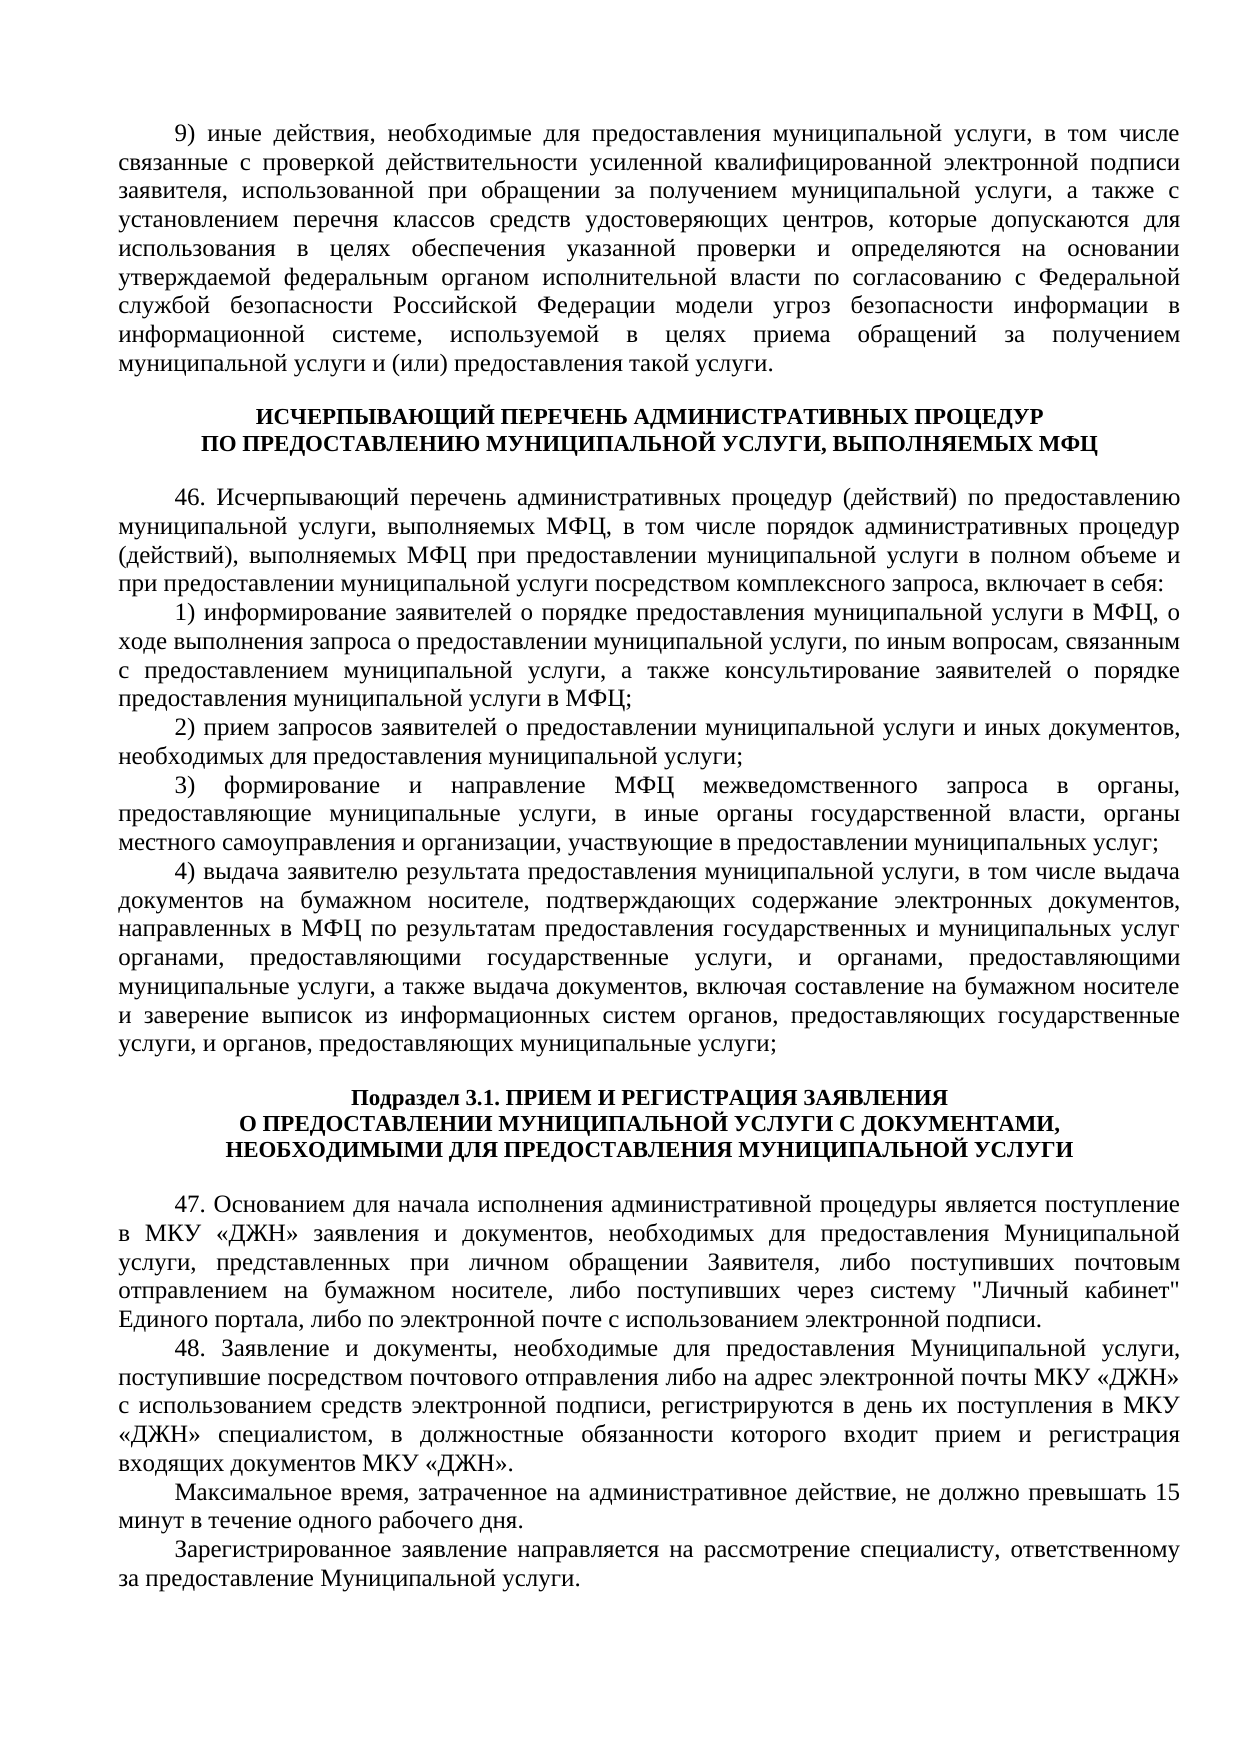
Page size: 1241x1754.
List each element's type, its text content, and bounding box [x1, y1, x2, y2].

text О ПРЕДОСТАВЛЕНИИ МУНИЦИПАЛЬНОЙ УСЛУГИ С ДОКУМЕНТАМИ, [118, 1110, 1181, 1136]
text НЕОБХОДИМЫМИ ДЛЯ ПРЕДОСТАВЛЕНИЯ МУНИЦИПАЛЬНОЙ УСЛУГИ [118, 1136, 1181, 1163]
text 4) выдача заявителю результата предоставления муниципальной услуги, в том числе выдача документов на бумажном носителе, подтверждающих содержание электронных документов, направленных в МФЦ по результатам предоставления государственных и муниципальных услуг органами, предоставляющими государственные услуги, и органами, предоставляющими муниципальные услуги, а также выдача документов, включая составление на бумажном носителе и заверение выписок из информационных систем органов, предоставляющих государственные услуги, и органов, предоставляющих муниципальные услуги; [118, 856, 1181, 1057]
text 47. Основанием для начала исполнения административной процедуры является поступление в МКУ «ДЖН» заявления и документов, необходимых для предоставления Муниципальной услуги, представленных при личном обращении Заявителя, либо поступивших почтовым отправлением на бумажном носителе, либо поступивших через систему "Личный кабинет" Единого портала, либо по электронной почте с использованием электронной подписи. [118, 1189, 1181, 1333]
text 9) иные действия, необходимые для предоставления муниципальной услуги, в том числе связанные с проверкой действительности усиленной квалифицированной электронной подписи заявителя, использованной при обращении за получением муниципальной услуги, а также с установлением перечня классов средств удостоверяющих центров, которые допускаются для использования в целях обеспечения указанной проверки и определяются на основании утверждаемой федеральным органом исполнительной власти по согласованию с Федеральной службой безопасности Российской Федерации модели угроз безопасности информации в информационной системе, используемой в целях приема обращений за получением муниципальной услуги и (или) предоставления такой услуги. [118, 118, 1181, 377]
text 46. Исчерпывающий перечень административных процедур (действий) по предоставлению муниципальной услуги, выполняемых МФЦ, в том числе порядок административных процедур (действий), выполняемых МФЦ при предоставлении муниципальной услуги в полном объеме и при предоставлении муниципальной услуги посредством комплексного запроса, включает в себя: [118, 482, 1181, 597]
text ПО ПРЕДОСТАВЛЕНИЮ МУНИЦИПАЛЬНОЙ УСЛУГИ, ВЫПОЛНЯЕМЫХ МФЦ [118, 429, 1181, 456]
text ИСЧЕРПЫВАЮЩИЙ ПЕРЕЧЕНЬ АДМИНИСТРАТИВНЫХ ПРОЦЕДУР [118, 403, 1181, 429]
text 48. Заявление и документы, необходимые для предоставления Муниципальной услуги, поступившие посредством почтового отправления либо на адрес электронной почты МКУ «ДЖН» с использованием средств электронной подписи, регистрируются в день их поступления в МКУ «ДЖН» специалистом, в должностные обязанности которого входит прием и регистрация входящих документов МКУ «ДЖН». [118, 1333, 1181, 1477]
text Зарегистрированное заявление направляется на рассмотрение специалисту, ответственному за предоставление Муниципальной услуги. [118, 1534, 1181, 1592]
text Подраздел 3.1. ПРИЕМ И РЕГИСТРАЦИЯ ЗАЯВЛЕНИЯ [118, 1084, 1181, 1110]
text Максимальное время, затраченное на административное действие, не должно превышать 15 минут в течение одного рабочего дня. [118, 1477, 1181, 1534]
text 2) прием запросов заявителей о предоставлении муниципальной услуги и иных документов, необходимых для предоставления муниципальной услуги; [118, 712, 1181, 770]
text 3) формирование и направление МФЦ межведомственного запроса в органы, предоставляющие муниципальные услуги, в иные органы государственной власти, органы местного самоуправления и организации, участвующие в предоставлении муниципальных услуг; [118, 770, 1181, 856]
text 1) информирование заявителей о порядке предоставления муниципальной услуги в МФЦ, о ходе выполнения запроса о предоставлении муниципальной услуги, по иным вопросам, связанным с предоставлением муниципальной услуги, а также консультирование заявителей о порядке предоставления муниципальной услуги в МФЦ; [118, 597, 1181, 712]
